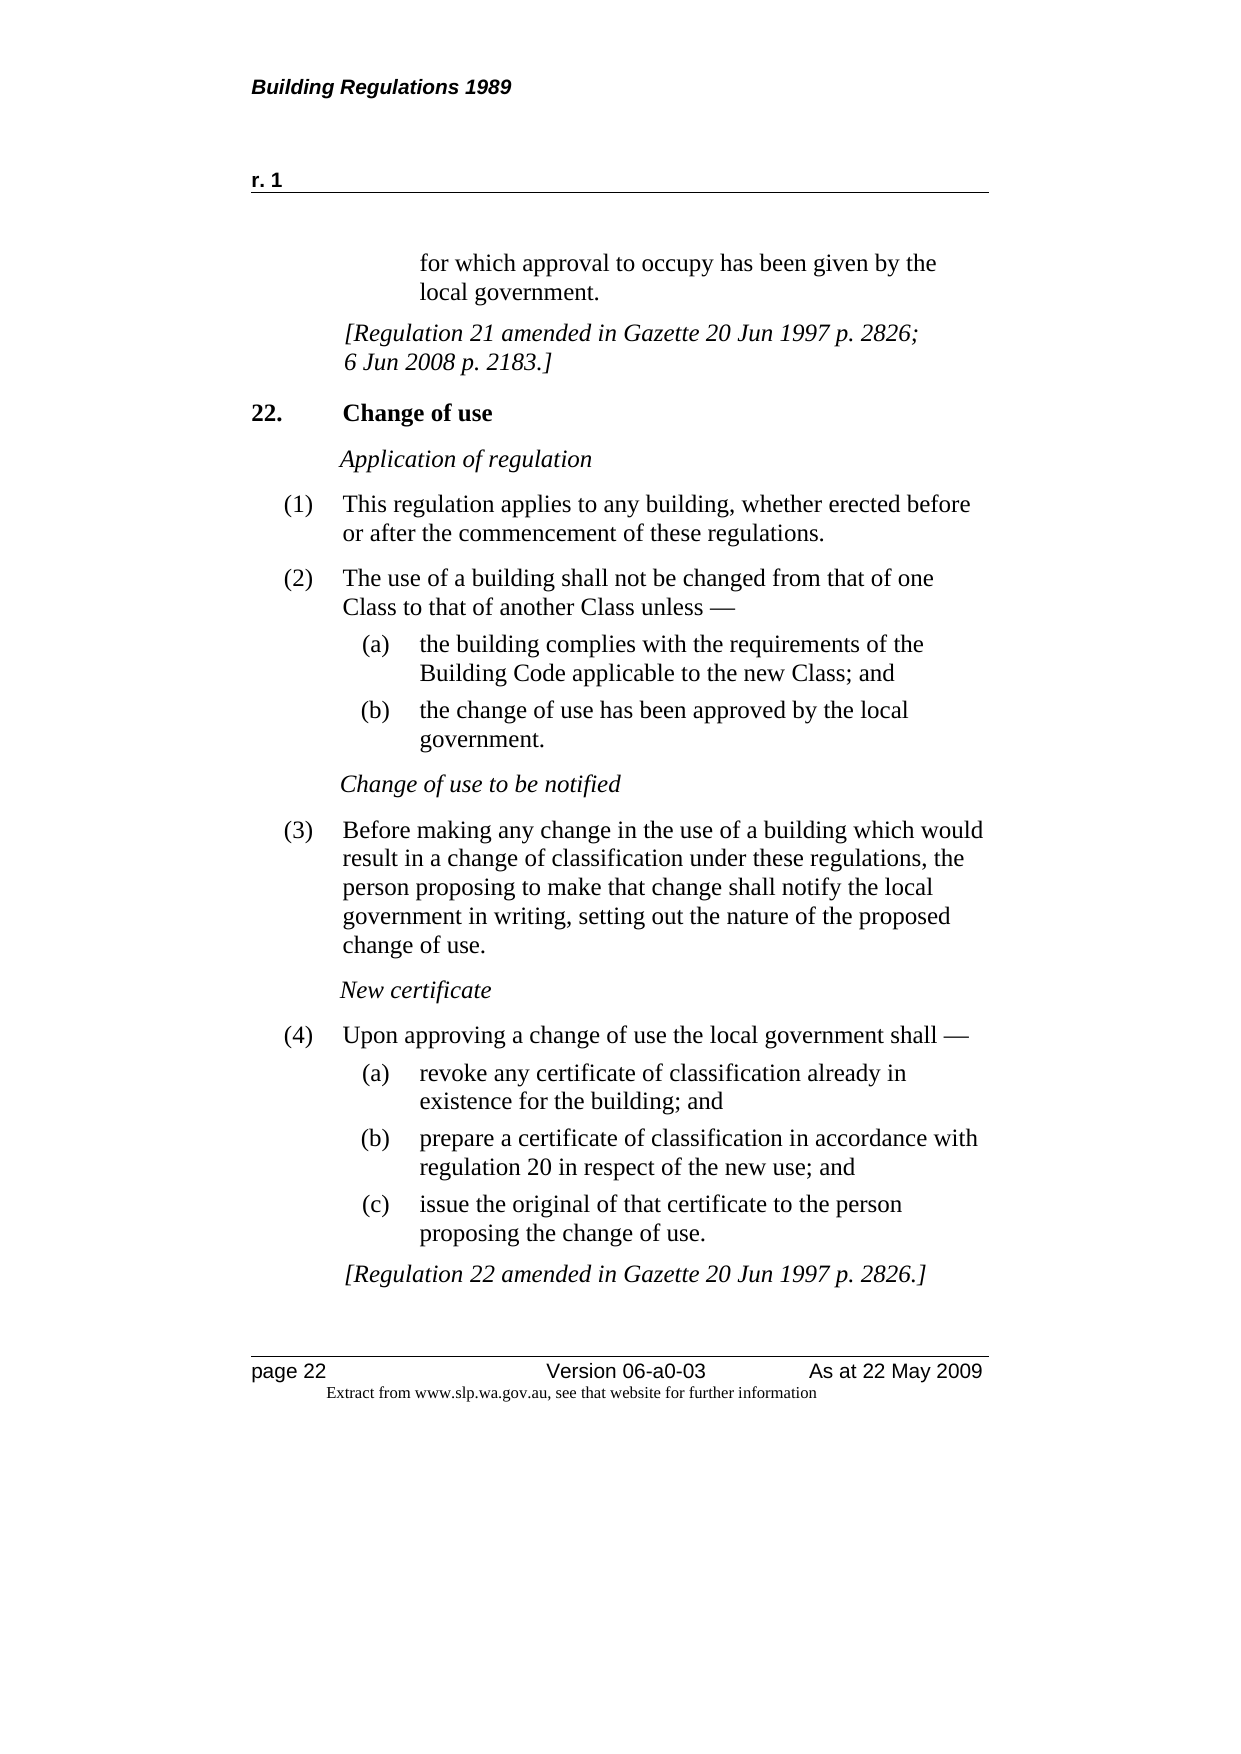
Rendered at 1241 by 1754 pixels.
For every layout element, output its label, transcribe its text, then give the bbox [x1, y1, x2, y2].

text [Regulation 21 amended in Gazette 20 Jun 1997 p. 2826; 6 Jun 2008 p. 2183.] [251, 318, 989, 376]
text (1) This regulation applies to any building, whether erected before or after the commencement of these regulations. [251, 489, 989, 547]
subtitle 22. Change of use [251, 398, 989, 427]
subtitle New certificate [251, 975, 989, 1004]
subtitle Change of use to be notified [251, 769, 989, 798]
text (2) The use of a building shall not be changed from that of one Class to that of another Class unless — [251, 563, 989, 621]
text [251, 248, 989, 306]
text (a) revoke any certificate of classification already in existence for the building; and [251, 1058, 989, 1115]
text (b) prepare a certificate of classification in accordance with regulation 20 in respect of the new use; and [251, 1123, 989, 1181]
text (c) issue the original of that certificate to the person proposing the change of use. [251, 1189, 989, 1247]
text (3) Before making any change in the use of a building which would result in a change of classification under these regulations, the person proposing to make that change shall notify the local government in writing, setting out the nature of the proposed change of use. [251, 815, 989, 958]
subtitle Application of regulation [251, 444, 989, 473]
text (b) the change of use has been approved by the local government. [251, 695, 989, 753]
text (a) the building complies with the requirements of the Building Code applicable to the new Class; and [251, 629, 989, 687]
text [Regulation 22 amended in Gazette 20 Jun 1997 p. 2826.] [251, 1259, 989, 1288]
text (4) Upon approving a change of use the local government shall — [251, 1021, 989, 1049]
